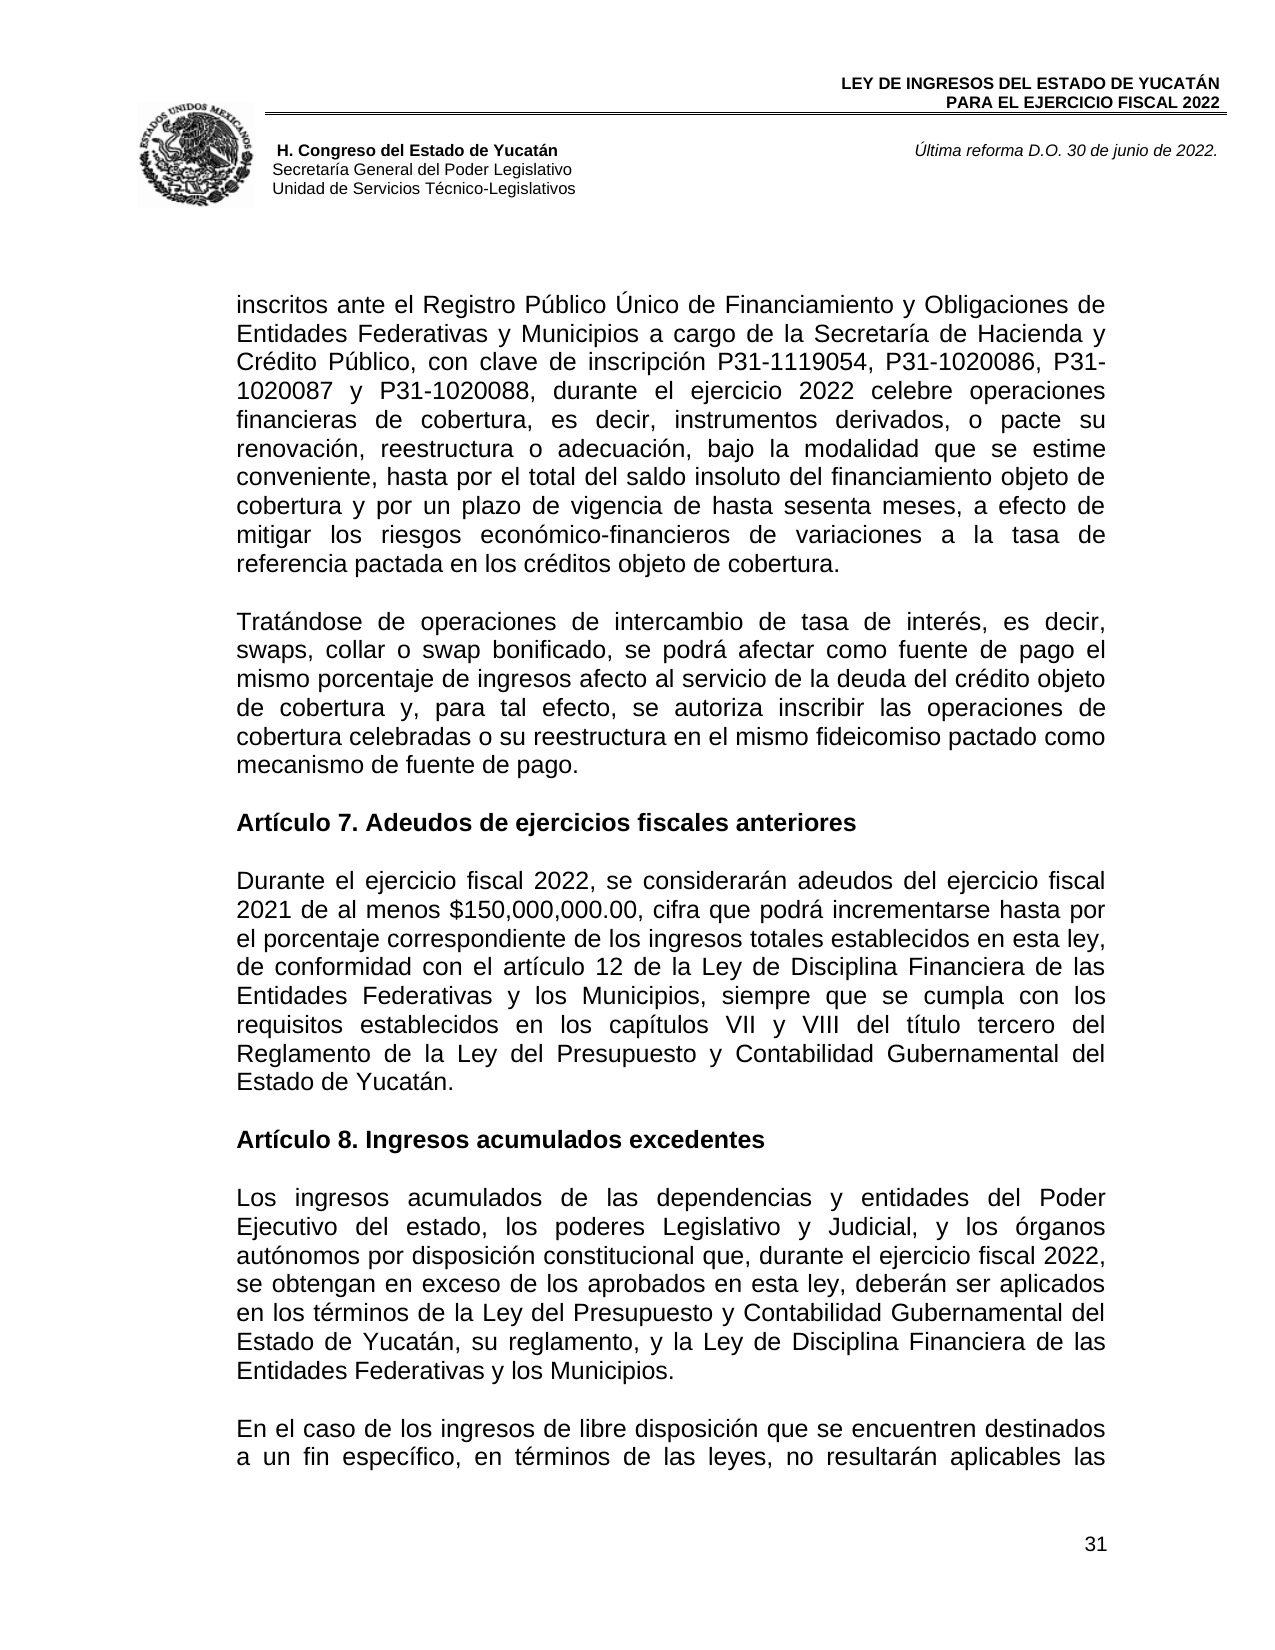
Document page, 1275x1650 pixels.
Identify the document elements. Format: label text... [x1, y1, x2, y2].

text Durante el ejercicio fiscal 2022, se considerarán adeudos del ejercicio fiscal 2021 de al menos $150,000,000.00, cifra que podrá incrementarse hasta por el porcentaje correspondiente de los ingresos totales establecidos en esta ley, de conformidad con el artículo 12 de la Ley de Disciplina Financiera de las Entidades Federativas y los Municipios, siempre que se cumpla con los requisitos establecidos en los capítulos VII y VIII del título tercero del Reglamento de la Ley del Presupuesto y Contabilidad Gubernamental del Estado de Yucatán. [236, 866, 1107, 1096]
text Artículo 8. Ingresos acumulados excedentes [236, 1125, 1107, 1154]
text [236, 290, 1107, 577]
text Tratándose de operaciones de intercambio de tasa de interés, es decir, swaps, collar o swap bonificado, se podrá afectar como fuente de pago el mismo porcentaje de ingresos afecto al servicio de la deuda del crédito objeto de cobertura y, para tal efecto, se autoriza inscribir las operaciones de cobertura celebradas o su reestructura en el mismo fideicomiso pactado como mecanismo de fuente de pago. [236, 607, 1107, 779]
text Los ingresos acumulados de las dependencias y entidades del Poder Ejecutivo del estado, los poderes Legislativo y Judicial, y los órganos autónomos por disposición constitucional que, durante el ejercicio fiscal 2022, se obtengan en exceso de los aprobados en esta ley, deberán ser aplicados en los términos de la Ley del Presupuesto y Contabilidad Gubernamental del Estado de Yucatán, su reglamento, y la Ley de Disciplina Financiera de las Entidades Federativas y los Municipios. [236, 1183, 1107, 1384]
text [236, 1414, 1107, 1471]
text Artículo 7. Adeudos de ejercicios fiscales anteriores [236, 808, 1107, 837]
